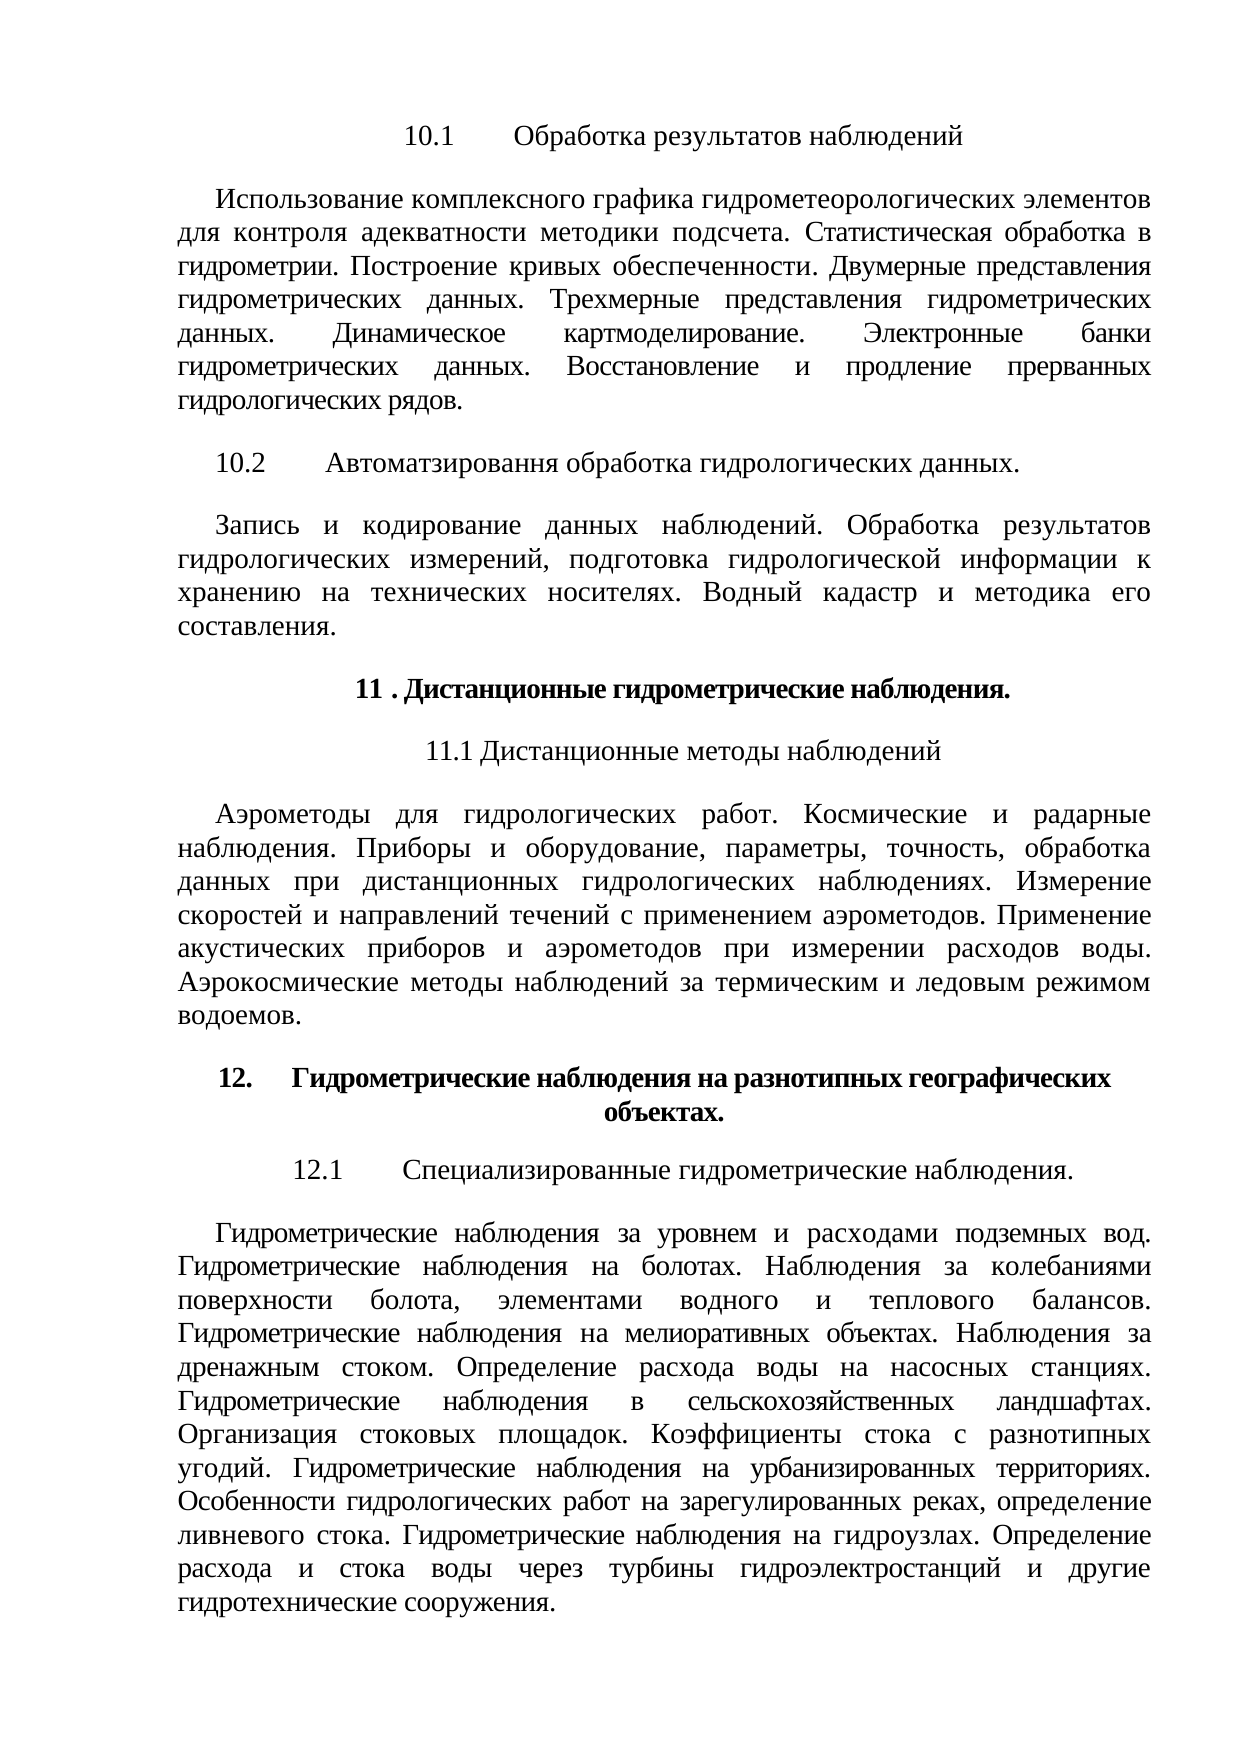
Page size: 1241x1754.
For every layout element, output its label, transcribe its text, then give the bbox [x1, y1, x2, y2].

text Аэрометоды для гидрологических работ. Космические и радарные наблюдения. Приборы и оборудование, параметры, точность, обработка данных при дистанционных гидрологических наблюдениях. Измерение скоростей и направлений течений с применением аэрометодов. Применение акустических приборов и аэрометодов при измерении расходов воды. Аэрокосмические методы наблюдений за термическим и ледовым режимом водоемов. [177, 796, 1152, 1031]
text Гидрометрические наблюдения за уровнем и расходами подземных вод. Гидрометрические наблюдения на болотах. Наблюдения за колебаниями поверхности болота, элементами водного и теплового балансов. Гидрометрические наблюдения на мелиоративных объектах. Наблюдения за дренажным стоком. Определение расхода воды на насосных станциях. Гидрометрические наблюдения в сельскохозяйственных ландшафтах. Организация стоковых площадок. Коэффициенты стока с разнотипных угодий. Гидрометрические наблюдения на урбанизированных территориях. Особенности гидрологических работ на зарегулированных реках, определение ливневого стока. Гидрометрические наблюдения на гидроузлах. Определение расхода и стока воды через турбины гидроэлектростанций и другие гидротехнические сооружения. [177, 1215, 1152, 1617]
text 11.1 Дистанционные методы наблюдений [177, 733, 1152, 767]
text Использование комплексного графика гидрометеорологических элементов для контроля адекватности методики подсчета. Статистическая обработка в гидрометрии. Построение кривых обеспеченности. Двумерные представления гидрометрических данных. Трехмерные представления гидрометрических данных. Динамическое картмоделирование. Электронные банки гидрометрических данных. Восстановление и продление прерванных гидрологических рядов. [177, 181, 1152, 416]
list Гидрометрические наблюдения на разнотипных географических объектах. [177, 1060, 1152, 1127]
list Обработка результатов наблюдений [177, 118, 1152, 152]
list Автоматзировання обработка гидрологических данных. [177, 445, 1152, 478]
text Запись и кодирование данных наблюдений. Обработка результатов гидрологических измерений, подготовка гидрологической информации к хранению на технических носителях. Водный кадастр и методика его составления. [177, 507, 1152, 642]
list . Дистанционные гидрометрические наблюдения. [177, 671, 1152, 704]
list Специализированные гидрометрические наблюдения. [177, 1152, 1152, 1186]
